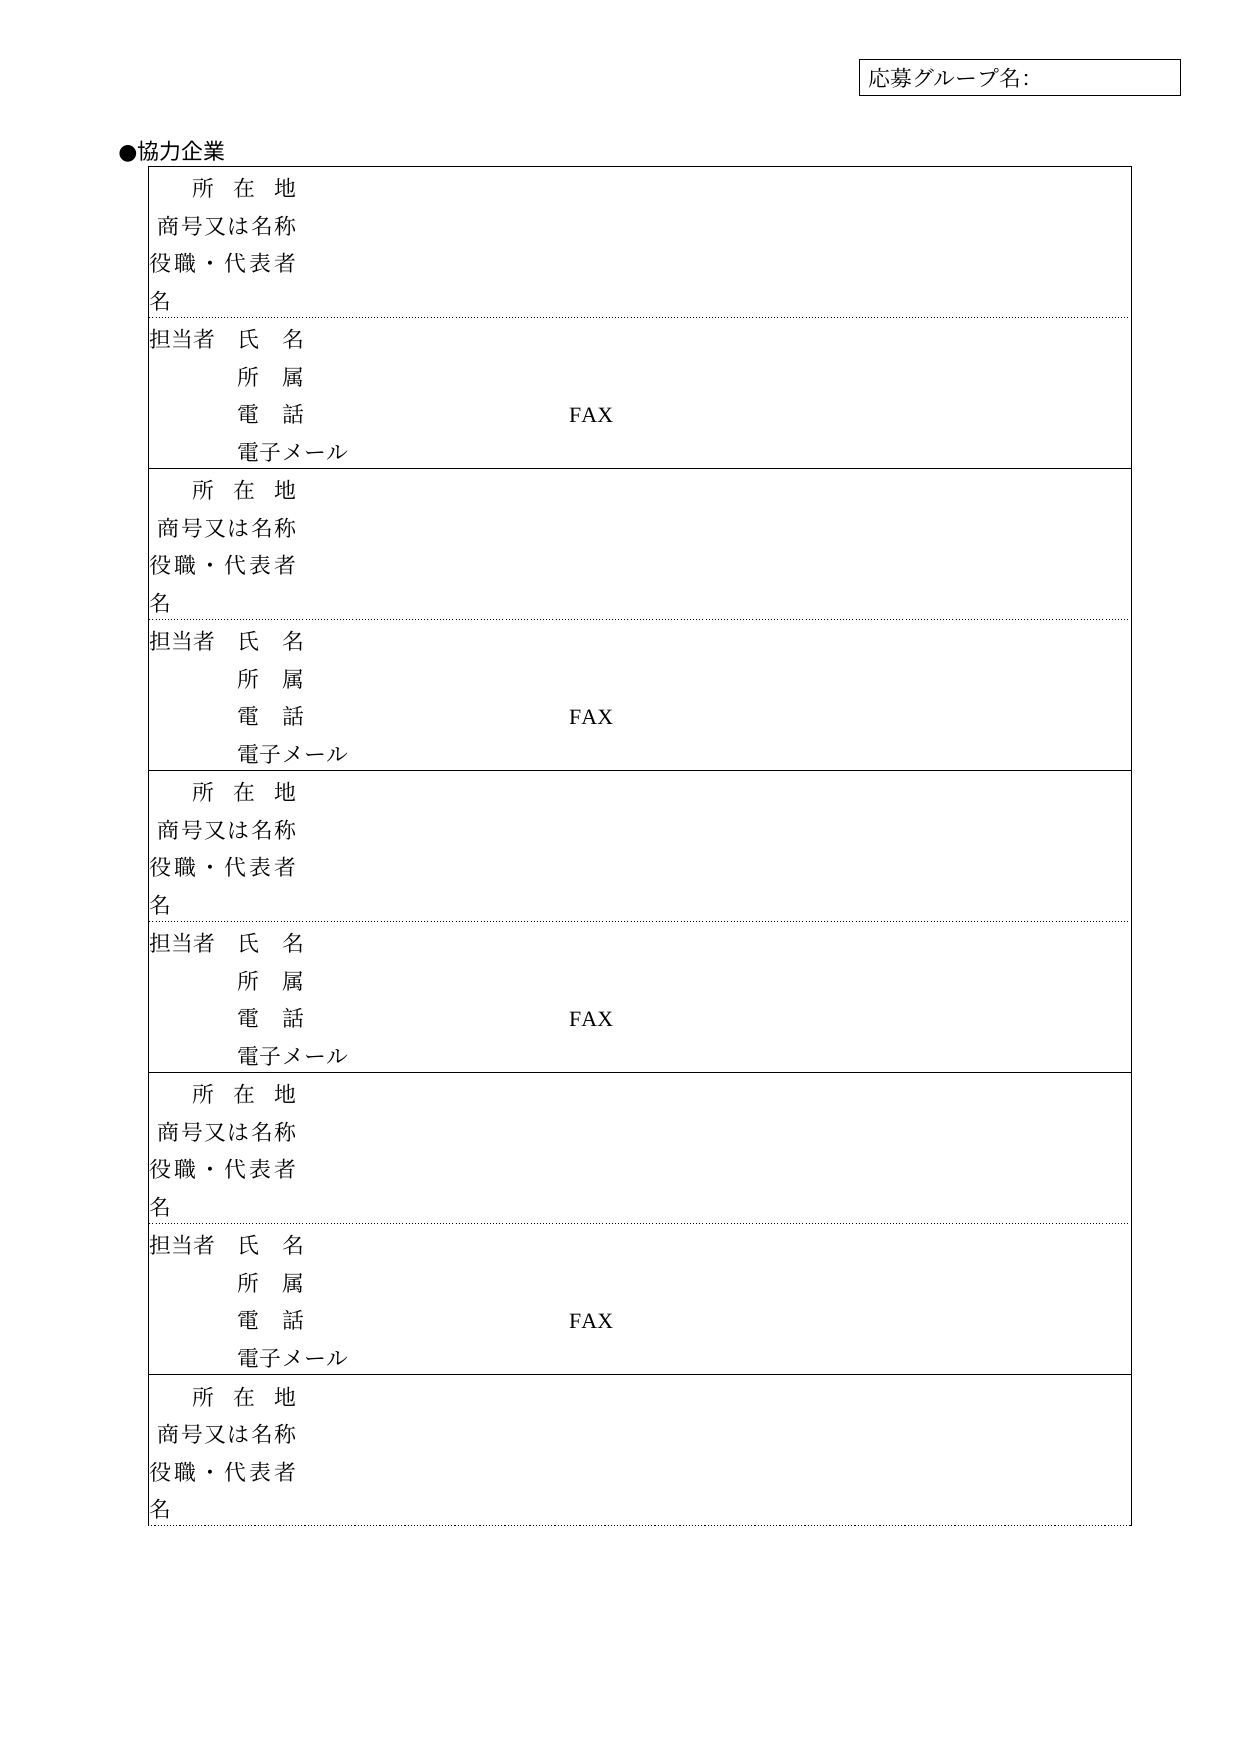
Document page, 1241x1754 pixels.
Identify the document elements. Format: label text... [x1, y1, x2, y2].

table_cell 担当者 氏 名 所 属 電 話 FAX 電子メール [149, 921, 1131, 1072]
table_cell 所在地 商号又は名称 役職・代表者名 [149, 771, 1131, 921]
table_cell 所在地 商号又は名称 役職・代表者名 [149, 1073, 1131, 1223]
table_cell 担当者 氏 名 所 属 電 話 FAX 電子メール [149, 619, 1131, 770]
table_cell 担当者 氏 名 所 属 電 話 FAX 電子メール [149, 317, 1131, 468]
table_cell 所在地 商号又は名称 役職・代表者名 [149, 1375, 1131, 1525]
table_cell 所在地 商号又は名称 役職・代表者名 [149, 469, 1131, 619]
table_cell 担当者 氏 名 所 属 電 話 FAX 電子メール [149, 1223, 1131, 1374]
text ●協力企業 [118, 134, 1122, 166]
table_header 所在地 商号又は名称 役職・代表者名 [149, 167, 1131, 317]
